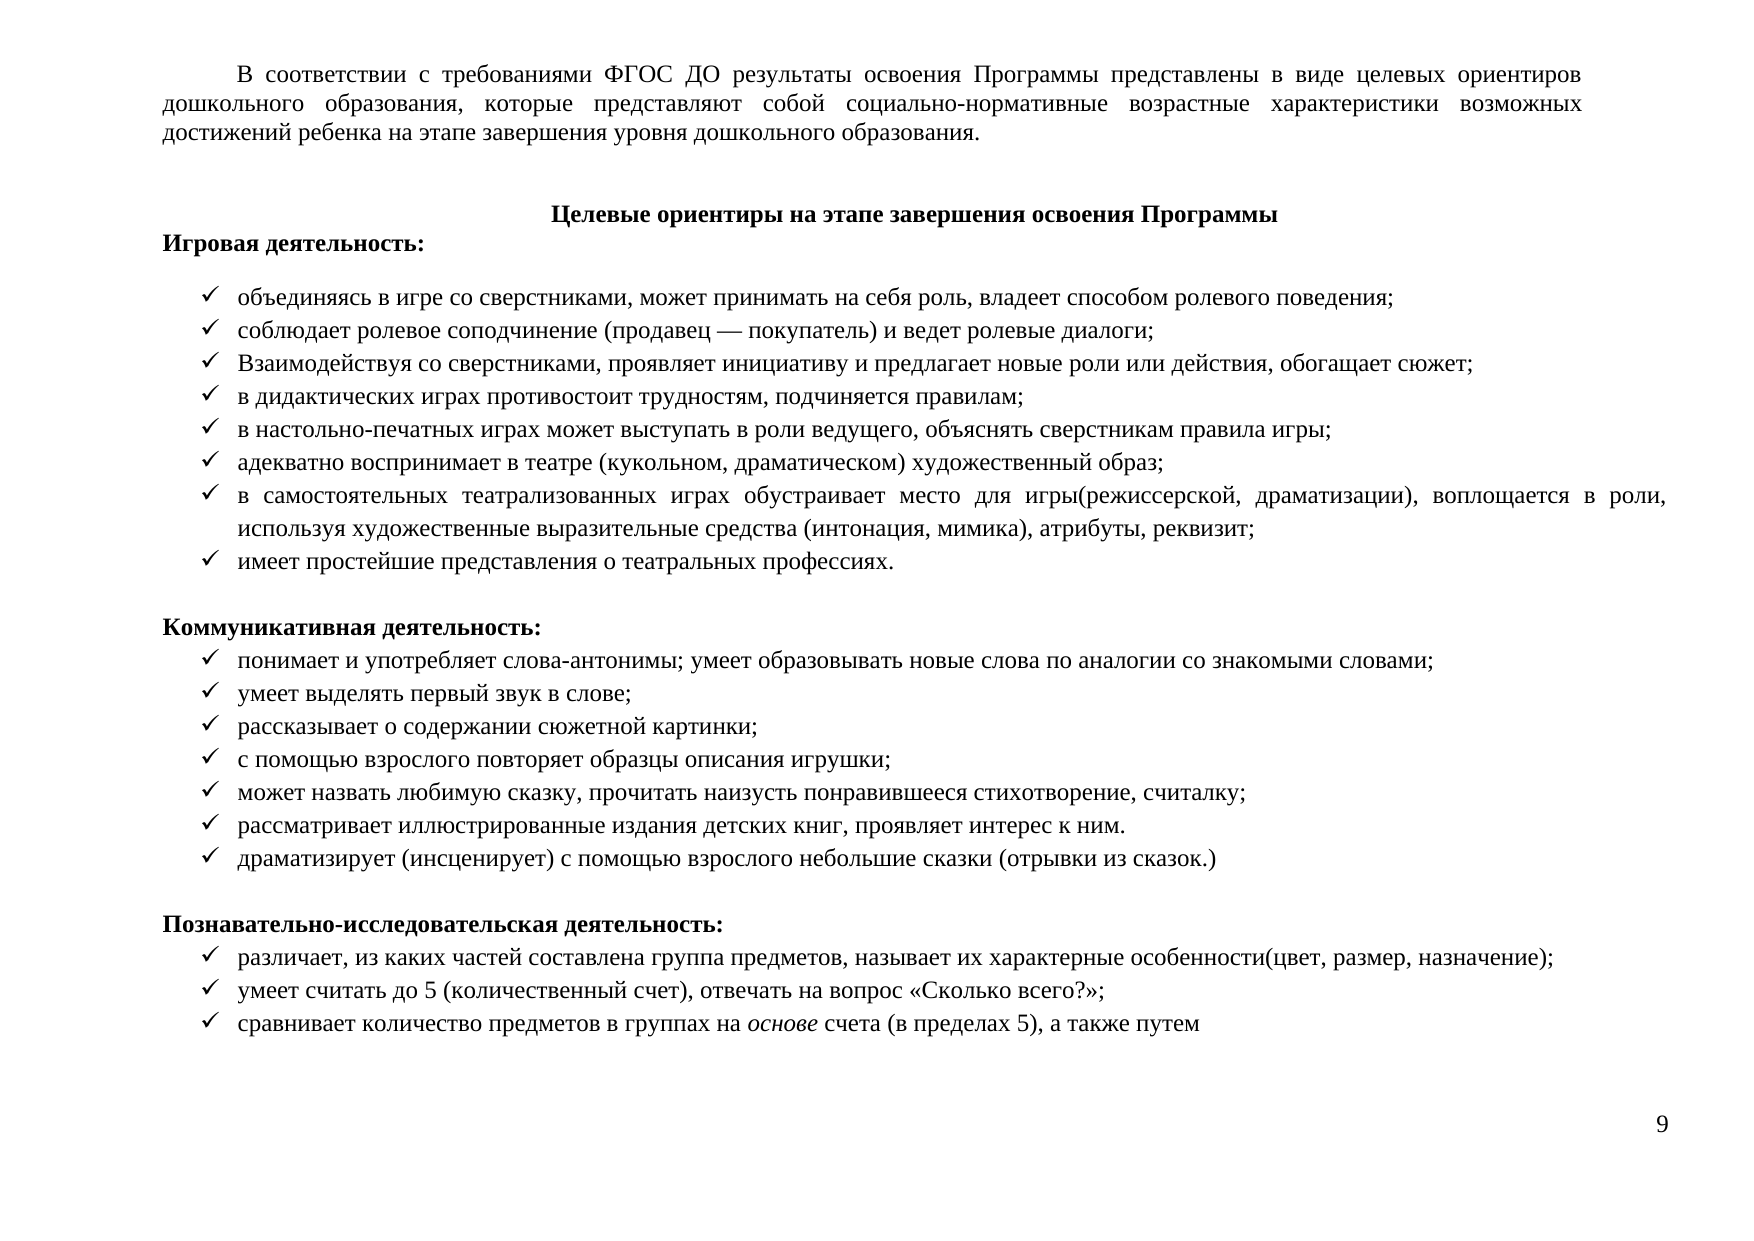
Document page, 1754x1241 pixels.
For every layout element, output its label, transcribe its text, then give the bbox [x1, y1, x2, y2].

list умеет считать до 5 (количественный счет), отвечать на вопрос «Сколько всего?»; [200, 975, 1668, 1004]
list Взаимодействуя со сверстниками, проявляет инициативу и предлагает новые роли или действия, обогащает сюжет; [200, 348, 1668, 376]
list умеет выделять первый звук в слове; [200, 678, 1668, 707]
list в настольно-печатных играх может выступать в роли ведущего, объяснять сверстникам правила игры; [200, 414, 1668, 442]
list в дидактических играх противостоит трудностям, подчиняется правилам; [200, 381, 1668, 409]
text Целевые ориентиры на этапе завершения освоения Программы [162, 199, 1666, 228]
list рассматривает иллюстрированные издания детских книг, проявляет интерес к ним. [200, 810, 1668, 839]
list в самостоятельных театрализованных играх обустраивает место для игры(режиссерской, драматизации), воплощается в роли, используя художественные выразительные средства (интонация, мимика), атрибуты, реквизит; [200, 480, 1668, 542]
list сравнивает количество предметов в группах на основе счета (в пределах 5), а также путем [200, 1008, 1668, 1037]
list соблюдает ролевое соподчинение (продавец — покупатель) и ведет ролевые диалоги; [200, 315, 1668, 343]
list понимает и употребляет слова-антонимы; умеет образовывать новые слова по аналогии со знакомыми словами; [200, 645, 1668, 674]
list различает, из каких частей составлена группа предметов, называет их характерные особенности(цвет, размер, назначение); [200, 942, 1668, 971]
list имеет простейшие представления о театральных профессиях. [200, 546, 1668, 574]
list драматизирует (инсценирует) с помощью взрослого небольшие сказки (отрывки из сказок.) [200, 843, 1668, 872]
text Познавательно-исследовательская деятельность: [162, 909, 1668, 938]
text Коммуникативная деятельность: [162, 612, 1668, 641]
list рассказывает о содержании сюжетной картинки; [200, 711, 1668, 740]
text В соответствии с требованиями ФГОС ДО результаты освоения Программы представлены в виде целевых ориентиров дошкольного образования, которые представляют собой социально-нормативные возрастные характеристики возможных достижений ребенка на этапе завершения уровня дошкольного образования. [162, 59, 1583, 145]
list с помощью взрослого повторяет образцы описания игрушки; [200, 744, 1668, 773]
list адекватно воспринимает в театре (кукольном, драматическом) художественный образ; [200, 447, 1668, 476]
list может назвать любимую сказку, прочитать наизусть понравившееся стихотворение, считалку; [200, 777, 1668, 806]
text Игровая деятельность: [162, 228, 1668, 257]
list объединяясь в игре со сверстниками, может принимать на себя роль, владеет способом ролевого поведения; [200, 282, 1668, 310]
